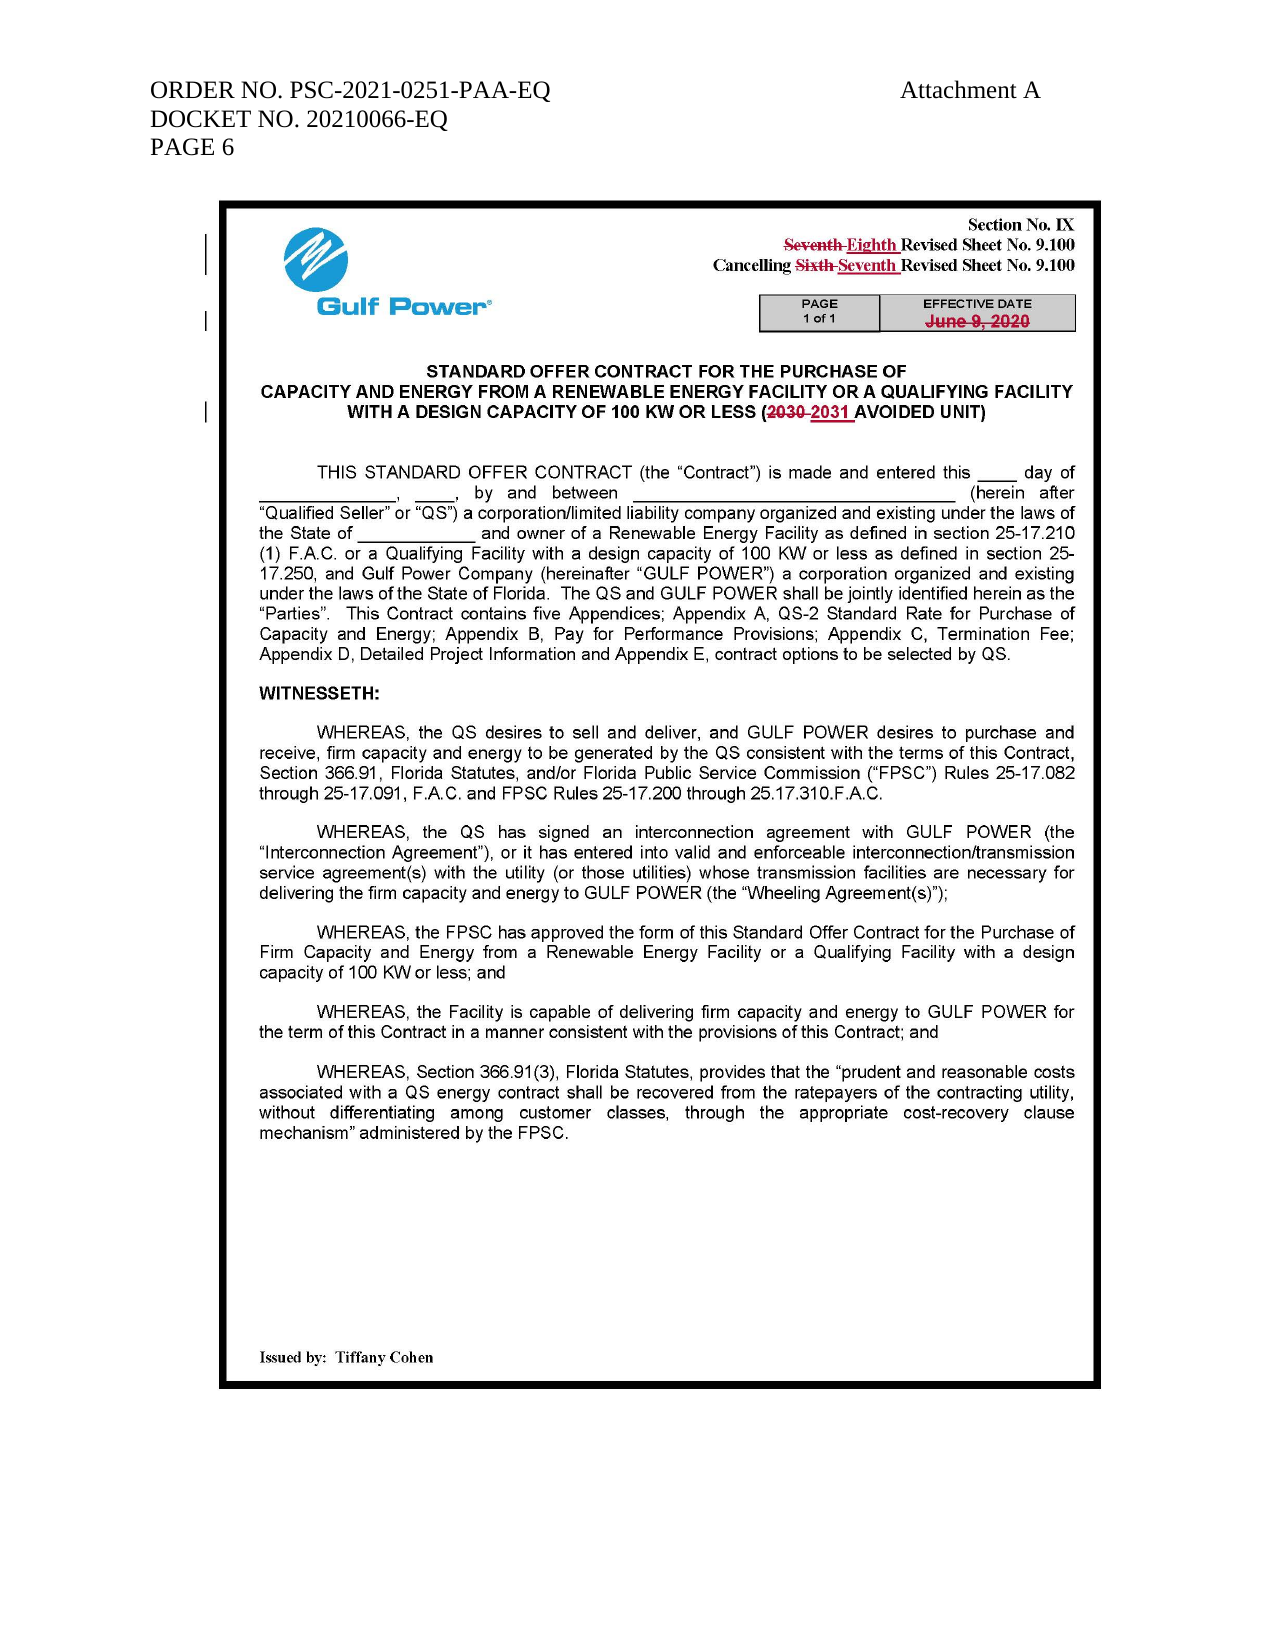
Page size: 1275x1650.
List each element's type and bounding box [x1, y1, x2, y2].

picture [150, 161, 1125, 1423]
